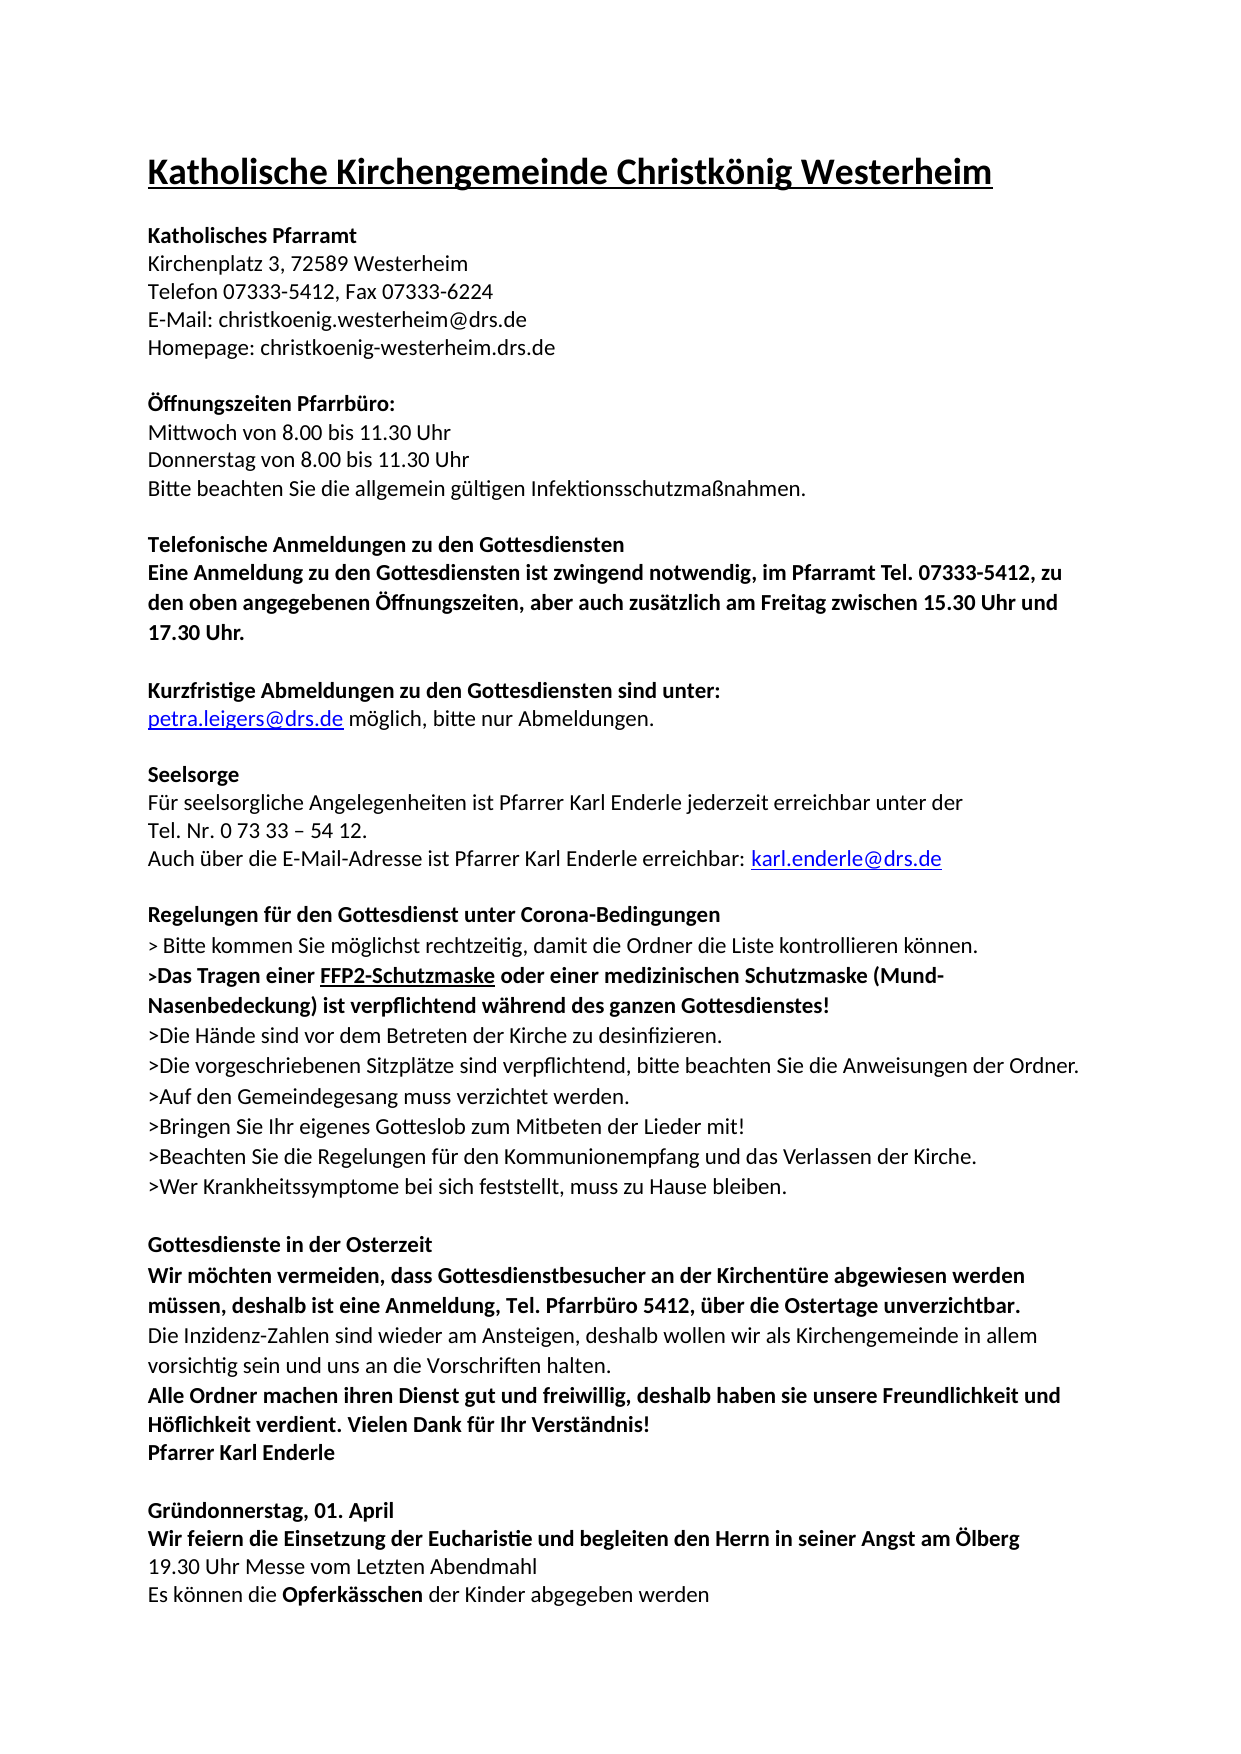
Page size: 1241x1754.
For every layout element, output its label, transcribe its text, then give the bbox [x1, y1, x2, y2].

text E-Mail: christkoenig.westerheim@drs.de [148, 306, 1093, 333]
text Öffnungszeiten Pfarrbüro: [148, 389, 1093, 418]
text Mittwoch von 8.00 bis 11.30 Uhr [148, 418, 1093, 446]
text >Die Hände sind vor dem Betreten der Kirche zu desinfizieren. [148, 1021, 1093, 1049]
text >Auf den Gemeindegesang muss verzichtet werden. [148, 1082, 1093, 1110]
text Wir feiern die Einsetzung der Eucharistie und begleiten den Herrn in seiner Angst am Ölberg [148, 1524, 1093, 1552]
text Wir möchten vermeiden, dass Gottesdienstbesucher an der Kirchentüre abgewiesen werden müssen, deshalb ist eine Anmeldung, Tel. Pfarrbüro 5412, über die Ostertage unverzichtbar. [148, 1261, 1093, 1319]
text >Bringen Sie Ihr eigenes Gotteslob zum Mitbeten der Lieder mit! [148, 1112, 1093, 1140]
text Katholisches Pfarramt [148, 221, 1093, 249]
text Eine Anmeldung zu den Gottesdiensten ist zwingend notwendig, im Pfarramt Tel. 07333-5412, zu den oben angegebenen Öffnungszeiten, aber auch zusätzlich am Freitag zwischen 15.30 Uhr und 17.30 Uhr. [148, 558, 1093, 646]
text >Wer Krankheitssymptome bei sich feststellt, muss zu Hause bleiben. [148, 1172, 1093, 1200]
text >Das Tragen einer FFP2-Schutzmaske oder einer medizinischen Schutzmaske (Mund-Nasenbedeckung) ist verpflichtend während des ganzen Gottesdienstes! [148, 961, 1093, 1019]
text >Die vorgeschriebenen Sitzplätze sind verpflichtend, bitte beachten Sie die Anweisungen der Ordner. [148, 1052, 1093, 1079]
text 19.30 Uhr Messe vom Letzten Abendmahl [148, 1552, 1093, 1580]
text Es können die Opferkässchen der Kinder abgegeben werden [148, 1580, 1093, 1608]
text Donnerstag von 8.00 bis 11.30 Uhr [148, 446, 1093, 474]
text Bitte beachten Sie die allgemein gültigen Infektionsschutzmaßnahmen. [148, 474, 1093, 502]
text Homepage: christkoenig-westerheim.drs.de [148, 333, 1093, 362]
text Pfarrer Karl Enderle [148, 1438, 1093, 1466]
text Katholische Kirchengemeinde Christkönig Westerheim [148, 148, 1093, 193]
text Für seelsorgliche Angelegenheiten ist Pfarrer Karl Enderle jederzeit erreichbar unter der [148, 788, 1093, 816]
text Auch über die E-Mail-Adresse ist Pfarrer Karl Enderle erreichbar: karl.enderle@drs.de [148, 844, 1093, 872]
text > Bitte kommen Sie möglichst rechtzeitig, damit die Ordner die Liste kontrollieren können. [148, 931, 1093, 959]
text Alle Ordner machen ihren Dienst gut und freiwillig, deshalb haben sie unsere Freundlichkeit und Höflichkeit verdient. Vielen Dank für Ihr Verständnis! [148, 1382, 1093, 1438]
text Telefonische Anmeldungen zu den Gottesdiensten [148, 530, 1093, 558]
text Kirchenplatz 3, 72589 Westerheim [148, 249, 1093, 277]
text Seelsorge [148, 760, 1093, 788]
text Telefon 07333-5412, Fax 07333-6224 [148, 277, 1093, 306]
text Tel. Nr. 0 73 33 – 54 12. [148, 816, 1093, 844]
text Gründonnerstag, 01. April [148, 1496, 1093, 1524]
text Die Inzidenz-Zahlen sind wieder am Ansteigen, deshalb wollen wir als Kirchengemeinde in allem vorsichtig sein und uns an die Vorschriften halten. [148, 1321, 1093, 1379]
text petra.leigers@drs.de möglich, bitte nur Abmeldungen. [148, 704, 1093, 732]
text >Beachten Sie die Regelungen für den Kommunionempfang und das Verlassen der Kirche. [148, 1142, 1093, 1170]
text Regelungen für den Gottesdienst unter Corona-Bedingungen [148, 901, 1093, 928]
text Kurzfristige Abmeldungen zu den Gottesdiensten sind unter: [148, 676, 1093, 704]
text Gottesdienste in der Osterzeit [148, 1231, 1093, 1259]
